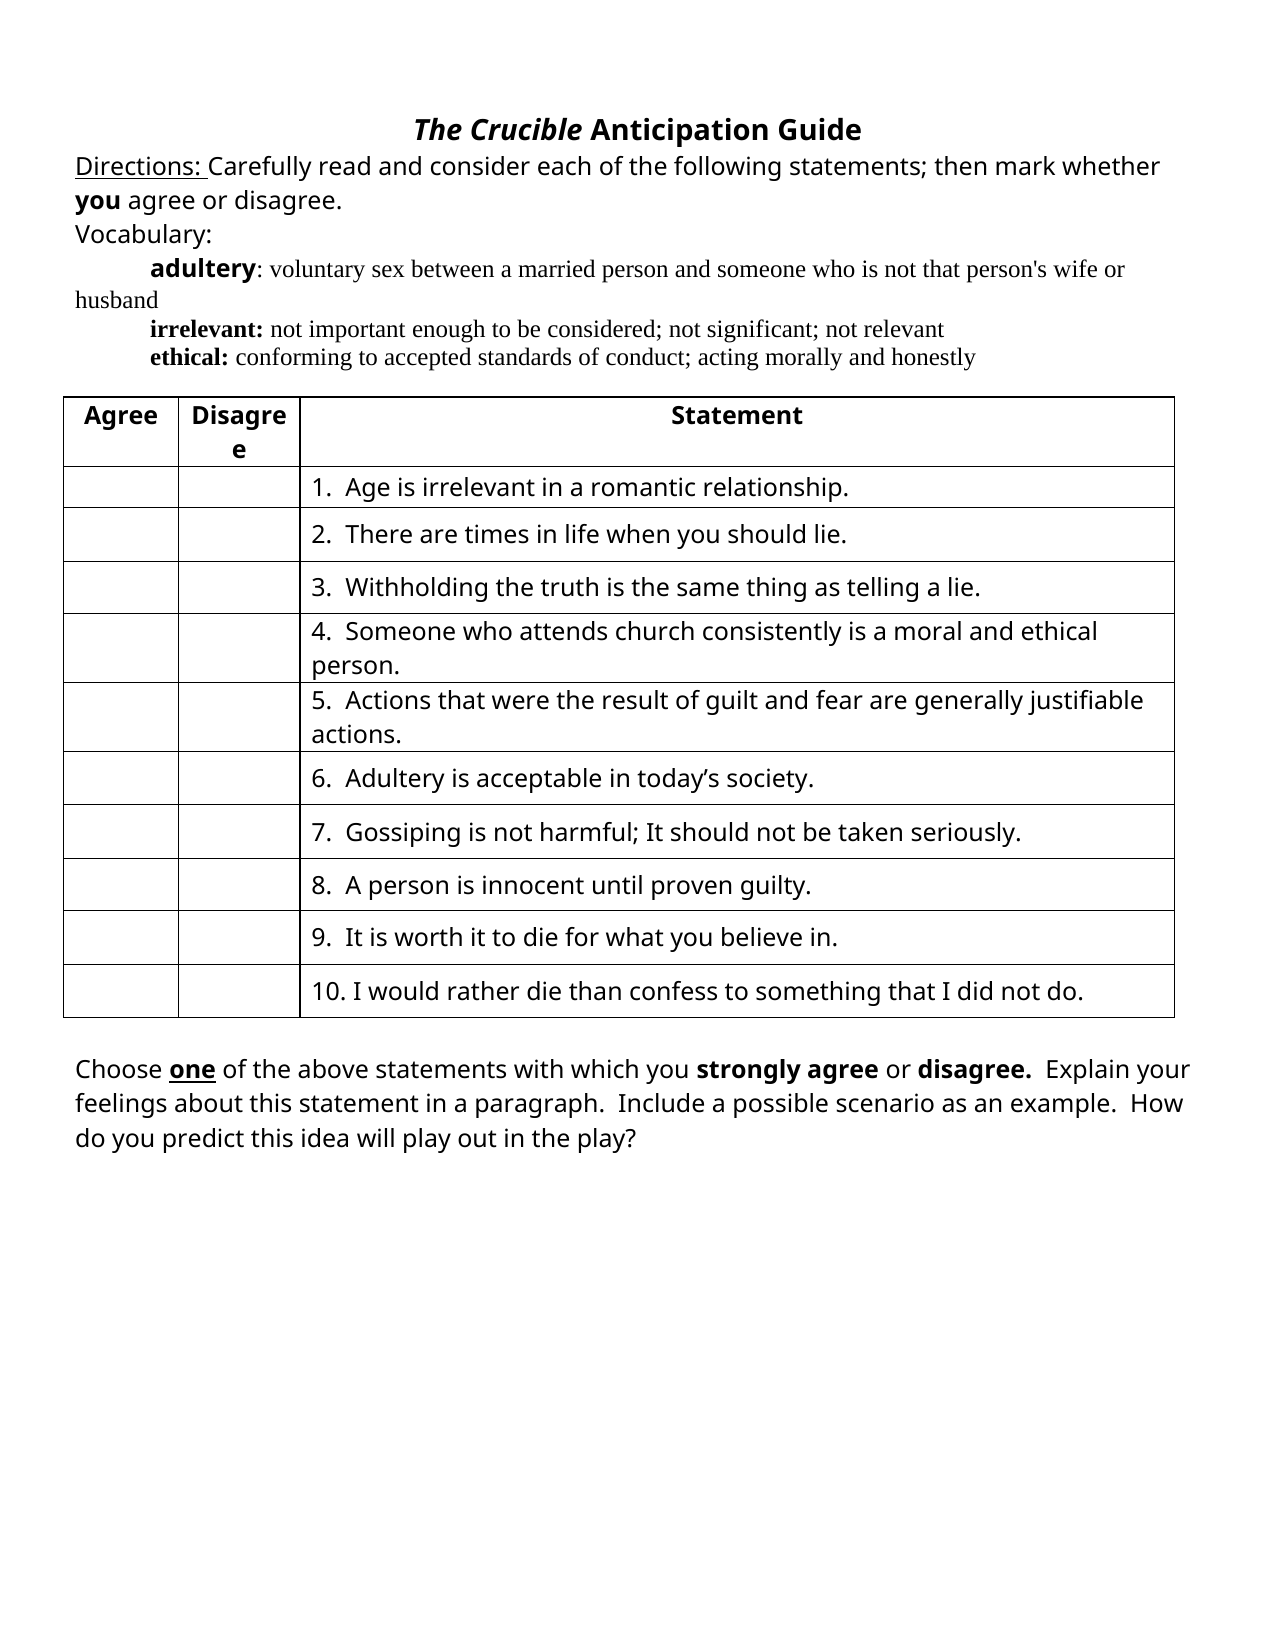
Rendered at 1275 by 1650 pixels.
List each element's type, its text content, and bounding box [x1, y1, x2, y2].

table_cell [64, 859, 178, 910]
table_cell [179, 508, 299, 561]
table_cell [179, 683, 299, 751]
table_cell [179, 911, 299, 963]
table_cell [64, 965, 178, 1017]
table_header Agree [64, 398, 178, 466]
text The Crucible Anticipation Guide [75, 109, 1200, 149]
table_cell 4. Someone who attends church consistently is a moral and ethical person. [301, 614, 1174, 682]
table_cell [64, 614, 178, 682]
text adultery: voluntary sex between a married person and someone who is not that person's wife or husband [75, 251, 1200, 314]
table_cell [64, 467, 178, 507]
text Vocabulary: [75, 217, 1200, 251]
table_cell [64, 683, 178, 751]
text irrelevant: not important enough to be considered; not significant; not relevant [75, 314, 1200, 342]
table_cell [179, 614, 299, 682]
table_cell [179, 965, 299, 1017]
text Choose one of the above statements with which you strongly agree or disagree. Explain your feelings about this statement in a paragraph. Include a possible scenario as an example. How do you predict this idea will play out in the play? [75, 1052, 1200, 1154]
table_cell 10. I would rather die than confess to something that I did not do. [301, 965, 1174, 1017]
table_cell 2. There are times in life when you should lie. [301, 508, 1174, 561]
table_cell 3. Withholding the truth is the same thing as telling a lie. [301, 562, 1174, 612]
table_cell 1. Age is irrelevant in a romantic relationship. [301, 467, 1174, 507]
table_cell 6. Adultery is acceptable in today’s society. [301, 752, 1174, 804]
text Directions: Carefully read and consider each of the following statements; then mark whether you agree or disagree. [75, 149, 1200, 217]
table_cell [179, 805, 299, 858]
table_cell [64, 911, 178, 963]
table_cell 7. Gossiping is not harmful; It should not be taken seriously. [301, 805, 1174, 858]
table_cell [179, 467, 299, 507]
table_cell [64, 562, 178, 612]
table_cell [64, 752, 178, 804]
table_cell [179, 562, 299, 612]
table_cell [179, 859, 299, 910]
text ethical: conforming to accepted standards of conduct; acting morally and honestly [75, 342, 1200, 371]
table_header Disagree [179, 398, 299, 466]
table_cell 5. Actions that were the result of guilt and fear are generally justifiable actions. [301, 683, 1174, 751]
table_cell [64, 805, 178, 858]
table_cell [64, 508, 178, 561]
table_header Statement [301, 398, 1174, 466]
table_cell 8. A person is innocent until proven guilty. [301, 859, 1174, 910]
table_cell 9. It is worth it to die for what you believe in. [301, 911, 1174, 963]
table_cell [179, 752, 299, 804]
